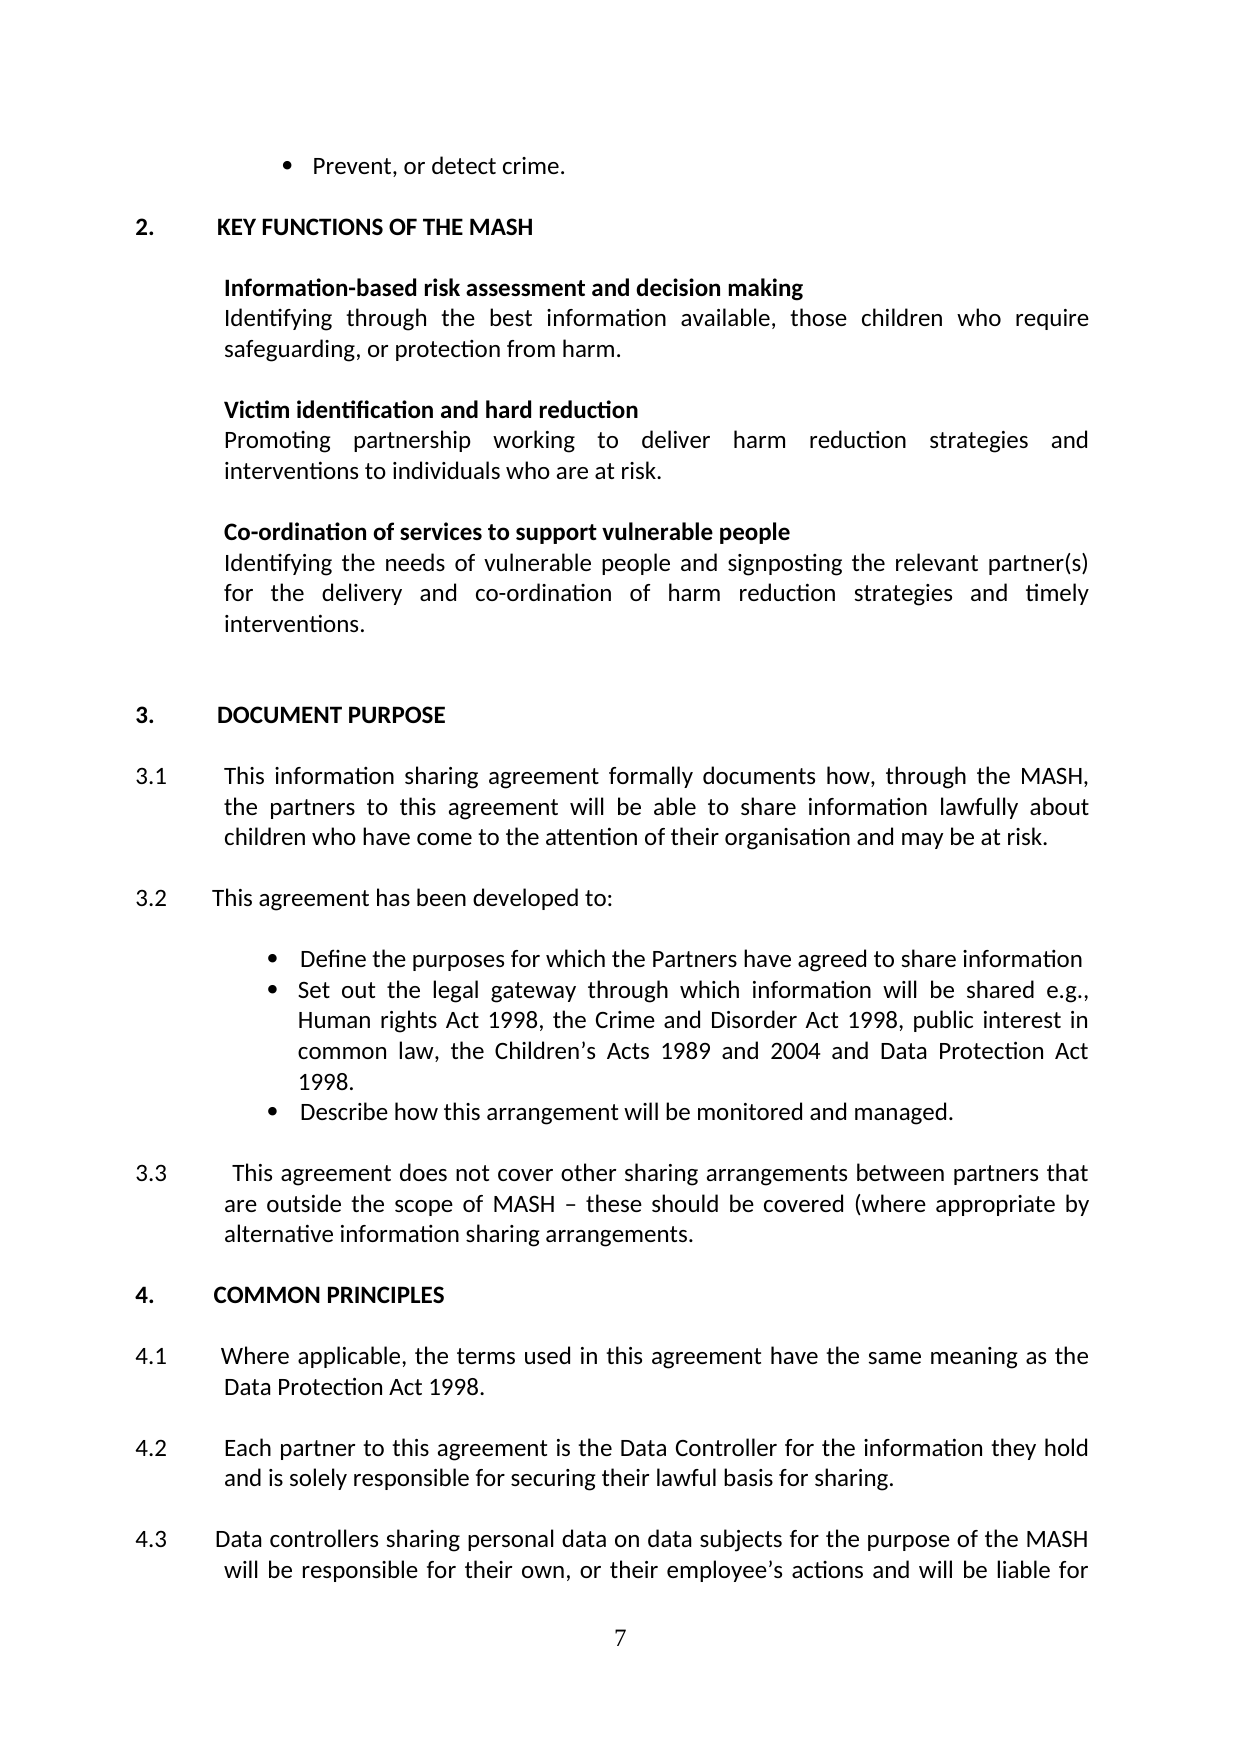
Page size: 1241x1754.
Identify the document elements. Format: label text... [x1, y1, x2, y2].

text Co-ordination of services to support vulnerable people [224, 516, 1090, 547]
text Information-based risk assessment and decision making [194, 272, 1090, 303]
list KEY FUNCTIONS OF THE MASH [135, 211, 1090, 242]
text Promoting partnership working to deliver harm reduction strategies and interventions to individuals who are at risk. [224, 425, 1090, 486]
list Describe how this arrangement will be monitored and managed. [268, 1096, 1090, 1127]
list This information sharing agreement formally documents how, through the MASH, the partners to this agreement will be able to share information lawfully about children who have come to the attention of their organisation and may be at risk. [135, 760, 1090, 852]
list Prevent, or detect crime. [283, 150, 1090, 181]
list DOCUMENT PURPOSE [135, 699, 1090, 730]
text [135, 1523, 1090, 1584]
text Identifying through the best information available, those children who require safeguarding, or protection from harm. [224, 303, 1090, 364]
list Set out the legal gateway through which information will be shared e.g., Human rights Act 1998, the Crime and Disorder Act 1998, public interest in common law, the Children’s Acts 1989 and 2004 and Data Protection Act 1998. [268, 974, 1090, 1096]
list Define the purposes for which the Partners have agreed to share information [268, 943, 1090, 974]
text 4.1 Where applicable, the terms used in this agreement have the same meaning as the Data Protection Act 1998. [135, 1340, 1090, 1401]
text Identifying the needs of vulnerable people and signposting the relevant partner(s) for the delivery and co-ordination of harm reduction strategies and timely interventions. [224, 547, 1090, 638]
list This agreement does not cover other sharing arrangements between partners that are outside the scope of MASH – these should be covered (where appropriate by alternative information sharing arrangements. [135, 1157, 1090, 1249]
text 4.2 Each partner to this agreement is the Data Controller for the information they hold and is solely responsible for securing their lawful basis for sharing. [135, 1432, 1090, 1493]
text 3.2 This agreement has been developed to: [135, 882, 1090, 913]
list COMMON PRINCIPLES [135, 1279, 1090, 1310]
text Victim identification and hard reduction [224, 394, 1090, 425]
